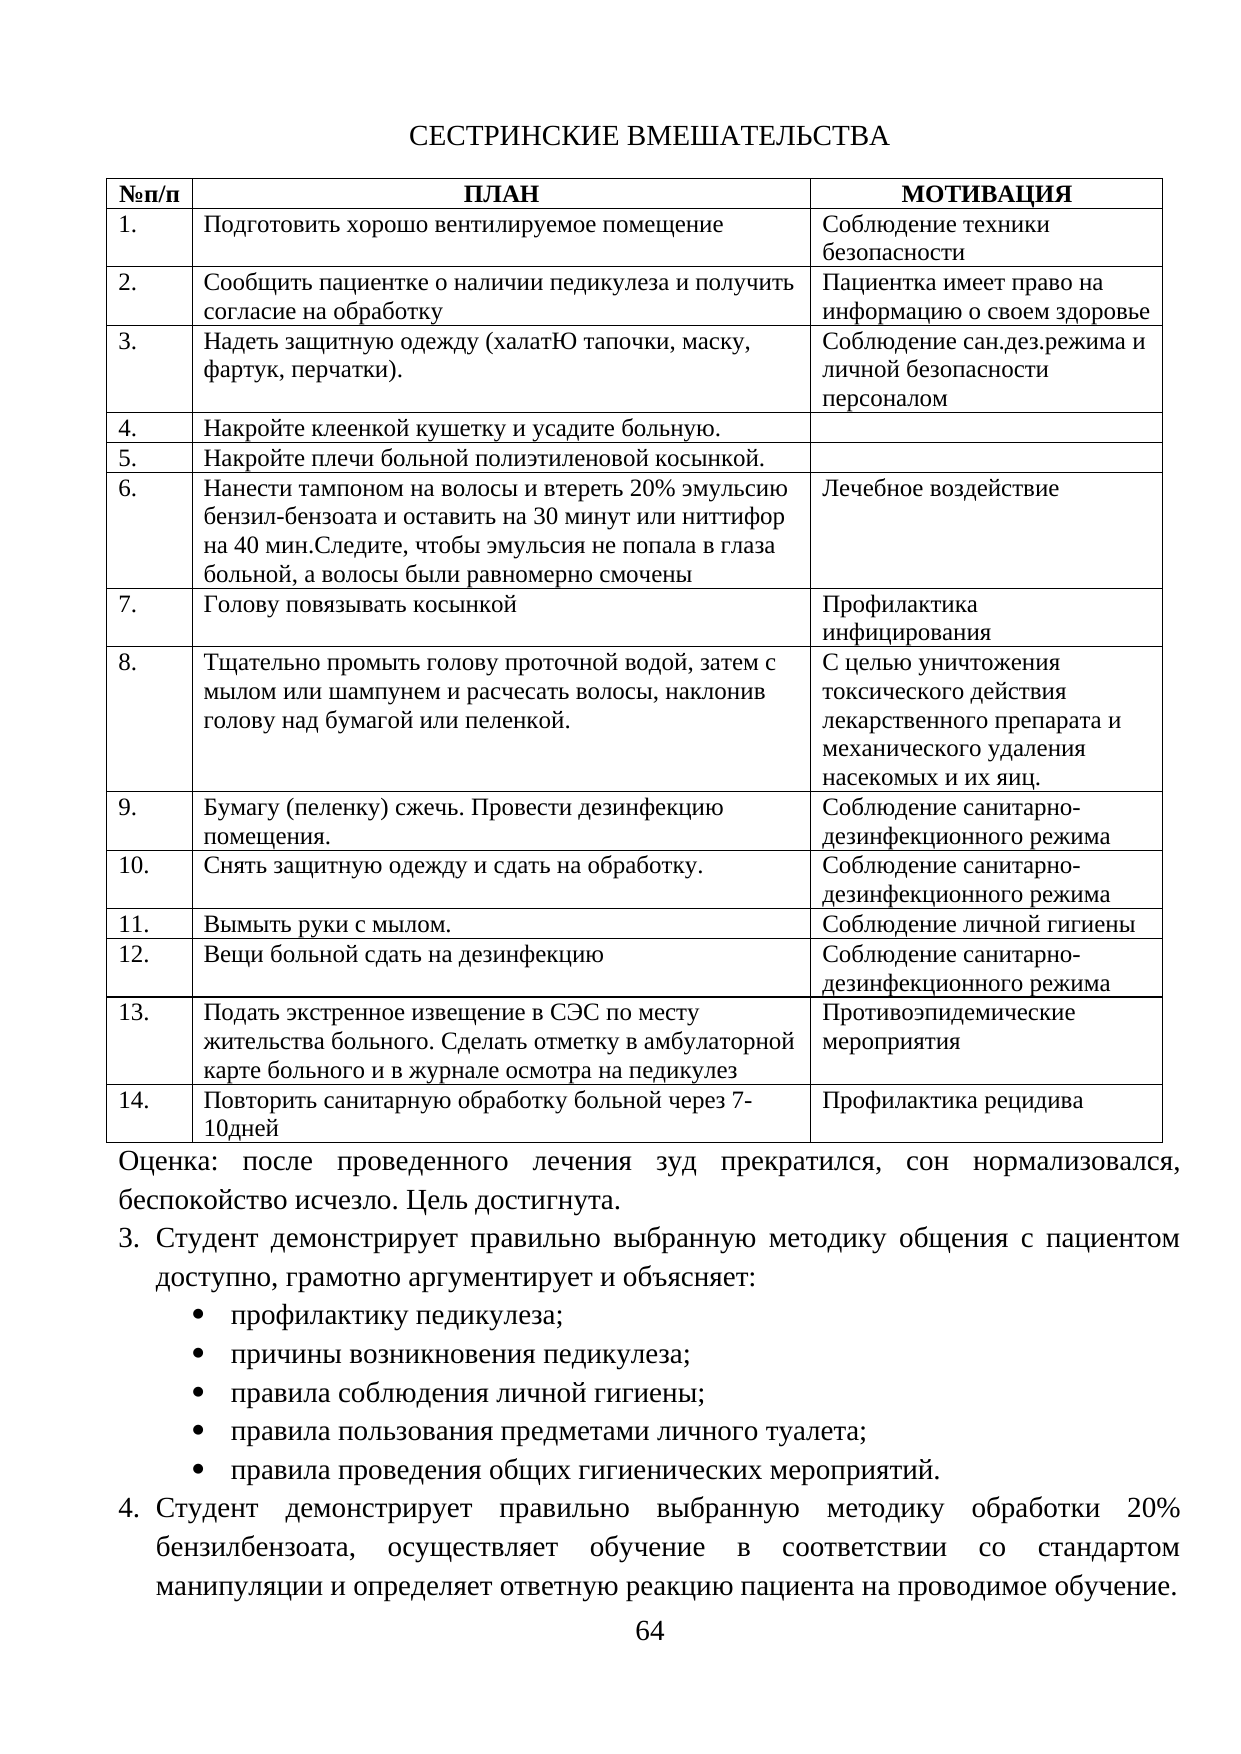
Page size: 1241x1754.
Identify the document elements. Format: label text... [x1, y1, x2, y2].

table_cell Противоэпидемические мероприятия [811, 998, 1162, 1084]
table_cell [107, 209, 192, 266]
table_cell Накройте клеенкой кушетку и усадите больную. [193, 413, 810, 442]
table_cell Соблюдение техники безопасности [811, 209, 1162, 266]
table_cell Подготовить хорошо вентилируемое помещение [193, 209, 810, 266]
table_cell [107, 267, 192, 325]
table_cell Профилактика инфицирования [811, 589, 1162, 646]
table_cell Профилактика рецидива [811, 1085, 1162, 1142]
table_cell С целью уничтожения токсического действия лекарственного препарата и механического удаления насекомых и их яиц. [811, 647, 1162, 791]
list причины возникновения педикулеза; [193, 1336, 1181, 1370]
table_cell [107, 1085, 192, 1142]
table_cell Голову повязывать косынкой [193, 589, 810, 646]
table_cell Подать экстренное извещение в СЭС по месту жительства больного. Сделать отметку в амбулаторной карте больного и в журнале осмотра на педикулез [193, 998, 810, 1084]
table_cell Пациентка имеет право на информацию о своем здоровье [811, 267, 1162, 325]
table_cell [107, 443, 192, 472]
table_cell Соблюдение сан.дез.режима и личной безопасности персоналом [811, 326, 1162, 412]
table_header ПЛАН [193, 179, 810, 208]
table_cell [107, 413, 192, 442]
table_cell [107, 939, 192, 996]
table_cell Снять защитную одежду и сдать на обработку. [193, 851, 810, 908]
list правила проведения общих гигиенических мероприятий. [193, 1452, 1181, 1486]
table_cell Лечебное воздействие [811, 473, 1162, 588]
list Студент демонстрирует правильно выбранную методику общения с пациентом доступно, грамотно аргументирует и объясняет: [118, 1220, 1181, 1292]
list профилактику педикулеза; [193, 1297, 1181, 1331]
table_cell Соблюдение санитарно-дезинфекционного режима [811, 851, 1162, 908]
table_cell Соблюдение личной гигиены [811, 909, 1162, 938]
table_cell Повторить санитарную обработку больной через 7-10дней [193, 1085, 810, 1142]
table_cell [107, 473, 192, 588]
table_cell Накройте плечи больной полиэтиленовой косынкой. [193, 443, 810, 472]
table_cell Бумагу (пеленку) сжечь. Провести дезинфекцию помещения. [193, 792, 810, 849]
table_cell Соблюдение санитарно-дезинфекционного режима [811, 939, 1162, 996]
table_cell [107, 998, 192, 1084]
table_cell [107, 792, 192, 849]
table_cell Сообщить пациентке о наличии педикулеза и получить согласие на обработку [193, 267, 810, 325]
list правила соблюдения личной гигиены; [193, 1375, 1181, 1408]
table_header МОТИВАЦИЯ [811, 179, 1162, 208]
table_cell Надеть защитную одежду (халатЮ тапочки, маску, фартук, перчатки). [193, 326, 810, 412]
table_cell [107, 647, 192, 791]
table_cell [107, 326, 192, 412]
table_cell Соблюдение санитарно-дезинфекционного режима [811, 792, 1162, 849]
table_cell Нанести тампоном на волосы и втереть 20% эмульсию бензил-бензоата и оставить на 30 минут или ниттифор на 40 мин.Следите, чтобы эмульсия не попала в глаза больной, а волосы были равномерно смочены [193, 473, 810, 588]
table_cell [107, 909, 192, 938]
table_cell Вымыть руки с мылом. [193, 909, 810, 938]
list правила пользования предметами личного туалета; [193, 1413, 1181, 1447]
table_cell Тщательно промыть голову проточной водой, затем с мылом или шампунем и расчесать волосы, наклонив голову над бумагой или пеленкой. [193, 647, 810, 791]
text СЕСТРИНСКИЕ ВМЕШАТЕЛЬСТВА [118, 118, 1181, 152]
table_cell [811, 413, 1162, 442]
table_cell [107, 589, 192, 646]
list Студент демонстрирует правильно выбранную методику обработки 20% бензилбензоата, осуществляет обучение в соответствии со стандартом манипуляции и определяет ответную реакцию пациента на проводимое обучение. [118, 1491, 1181, 1601]
table_cell [811, 443, 1162, 472]
table_cell [107, 851, 192, 908]
text Оценка: после проведенного лечения зуд прекратился, сон нормализовался, беспокойство исчезло. Цель достигнута. [118, 1143, 1181, 1215]
table_header №п/п [107, 179, 192, 208]
table_cell Вещи больной сдать на дезинфекцию [193, 939, 810, 996]
